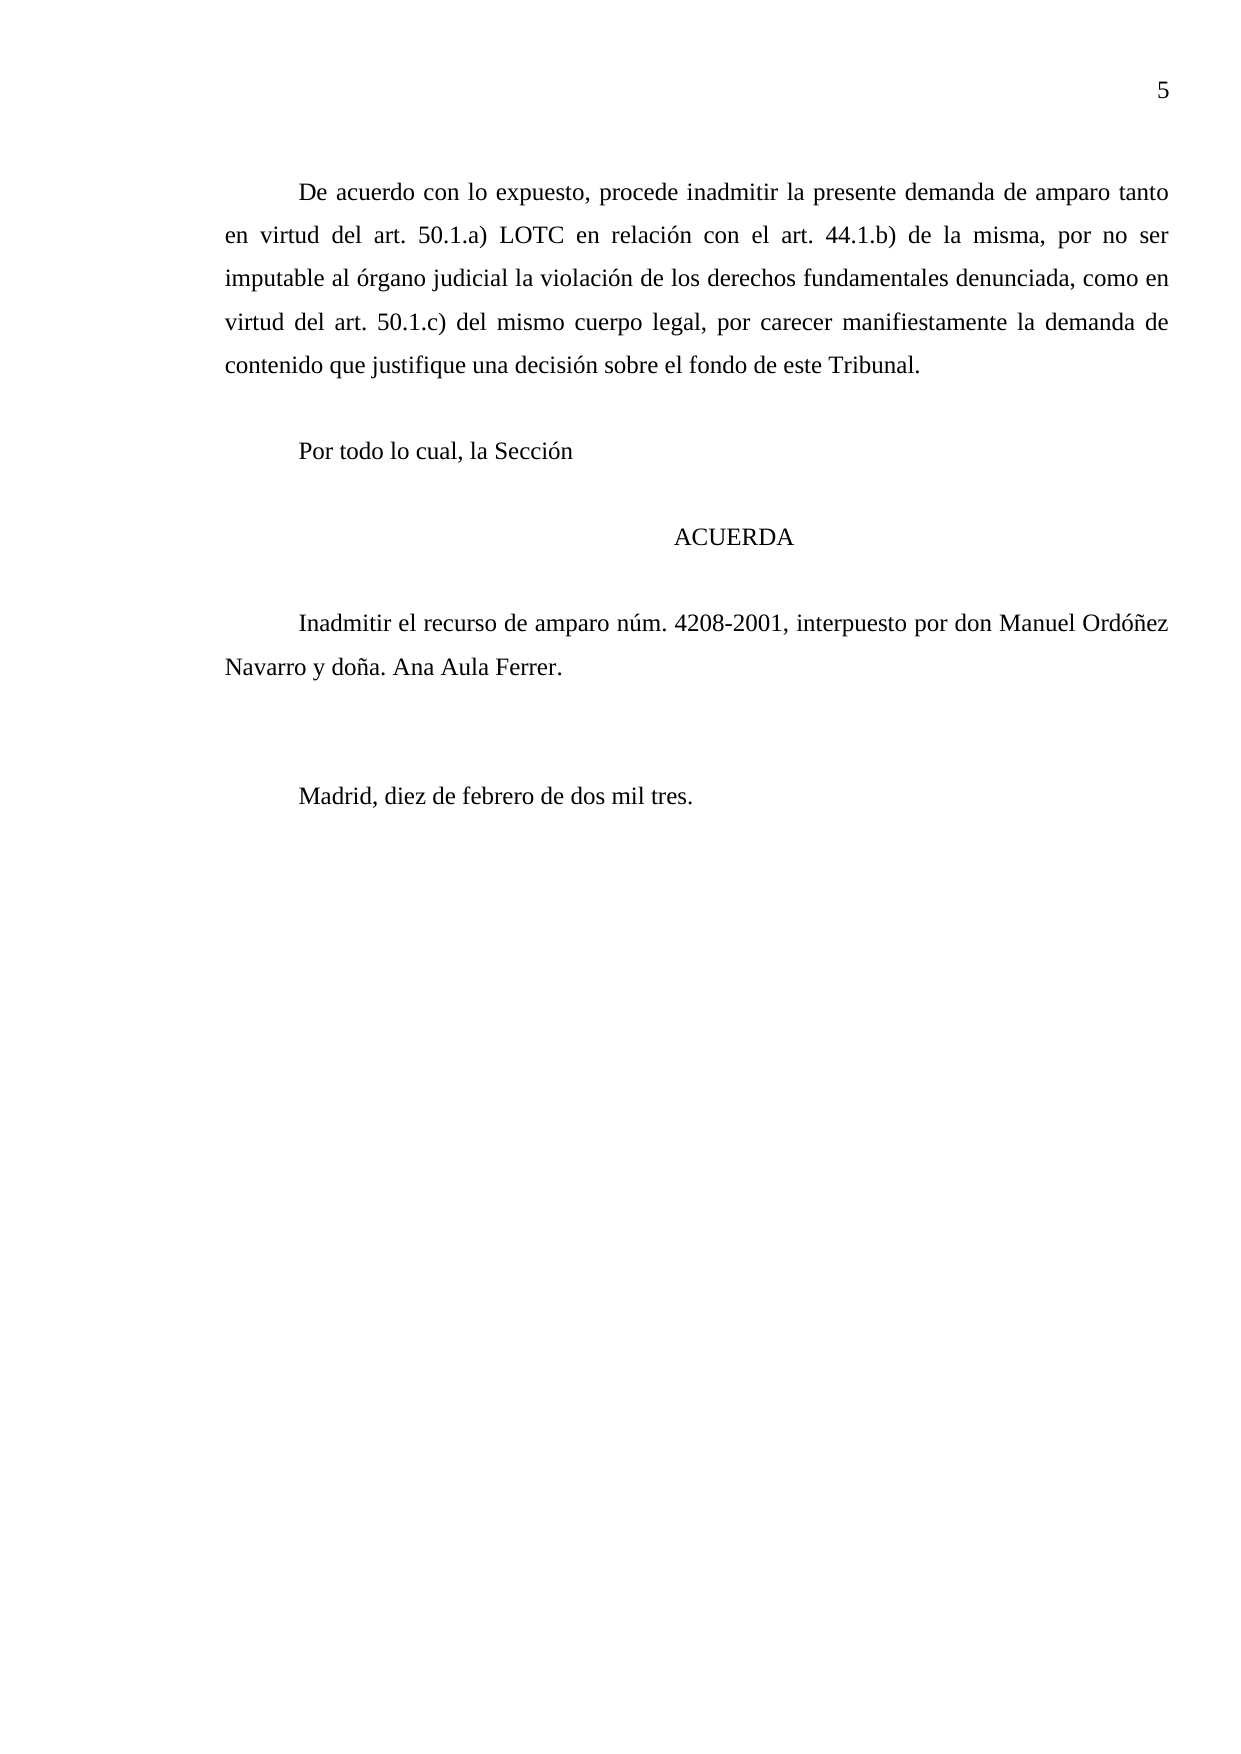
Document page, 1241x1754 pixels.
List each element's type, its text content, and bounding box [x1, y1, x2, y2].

text Inadmitir el recurso de amparo núm. 4208-2001, interpuesto por don Manuel Ordóñez Navarro y doña. Ana Aula Ferrer. [224, 608, 1169, 680]
text De acuerdo con lo expuesto, procede inadmitir la presente demanda de amparo tanto en virtud del art. 50.1.a) LOTC en relación con el art. 44.1.b) de la misma, por no ser imputable al órgano judicial la violación de los derechos fundamentales denunciada, como en virtud del art. 50.1.c) del mismo cuerpo legal, por carecer manifiestamente la demanda de contenido que justifique una decisión sobre el fondo de este Tribunal. [224, 177, 1169, 378]
text Por todo lo cual, la Sección [224, 436, 1169, 465]
text ACUERDA [224, 522, 1169, 551]
text Madrid, diez de febrero de dos mil tres. [224, 781, 1169, 810]
